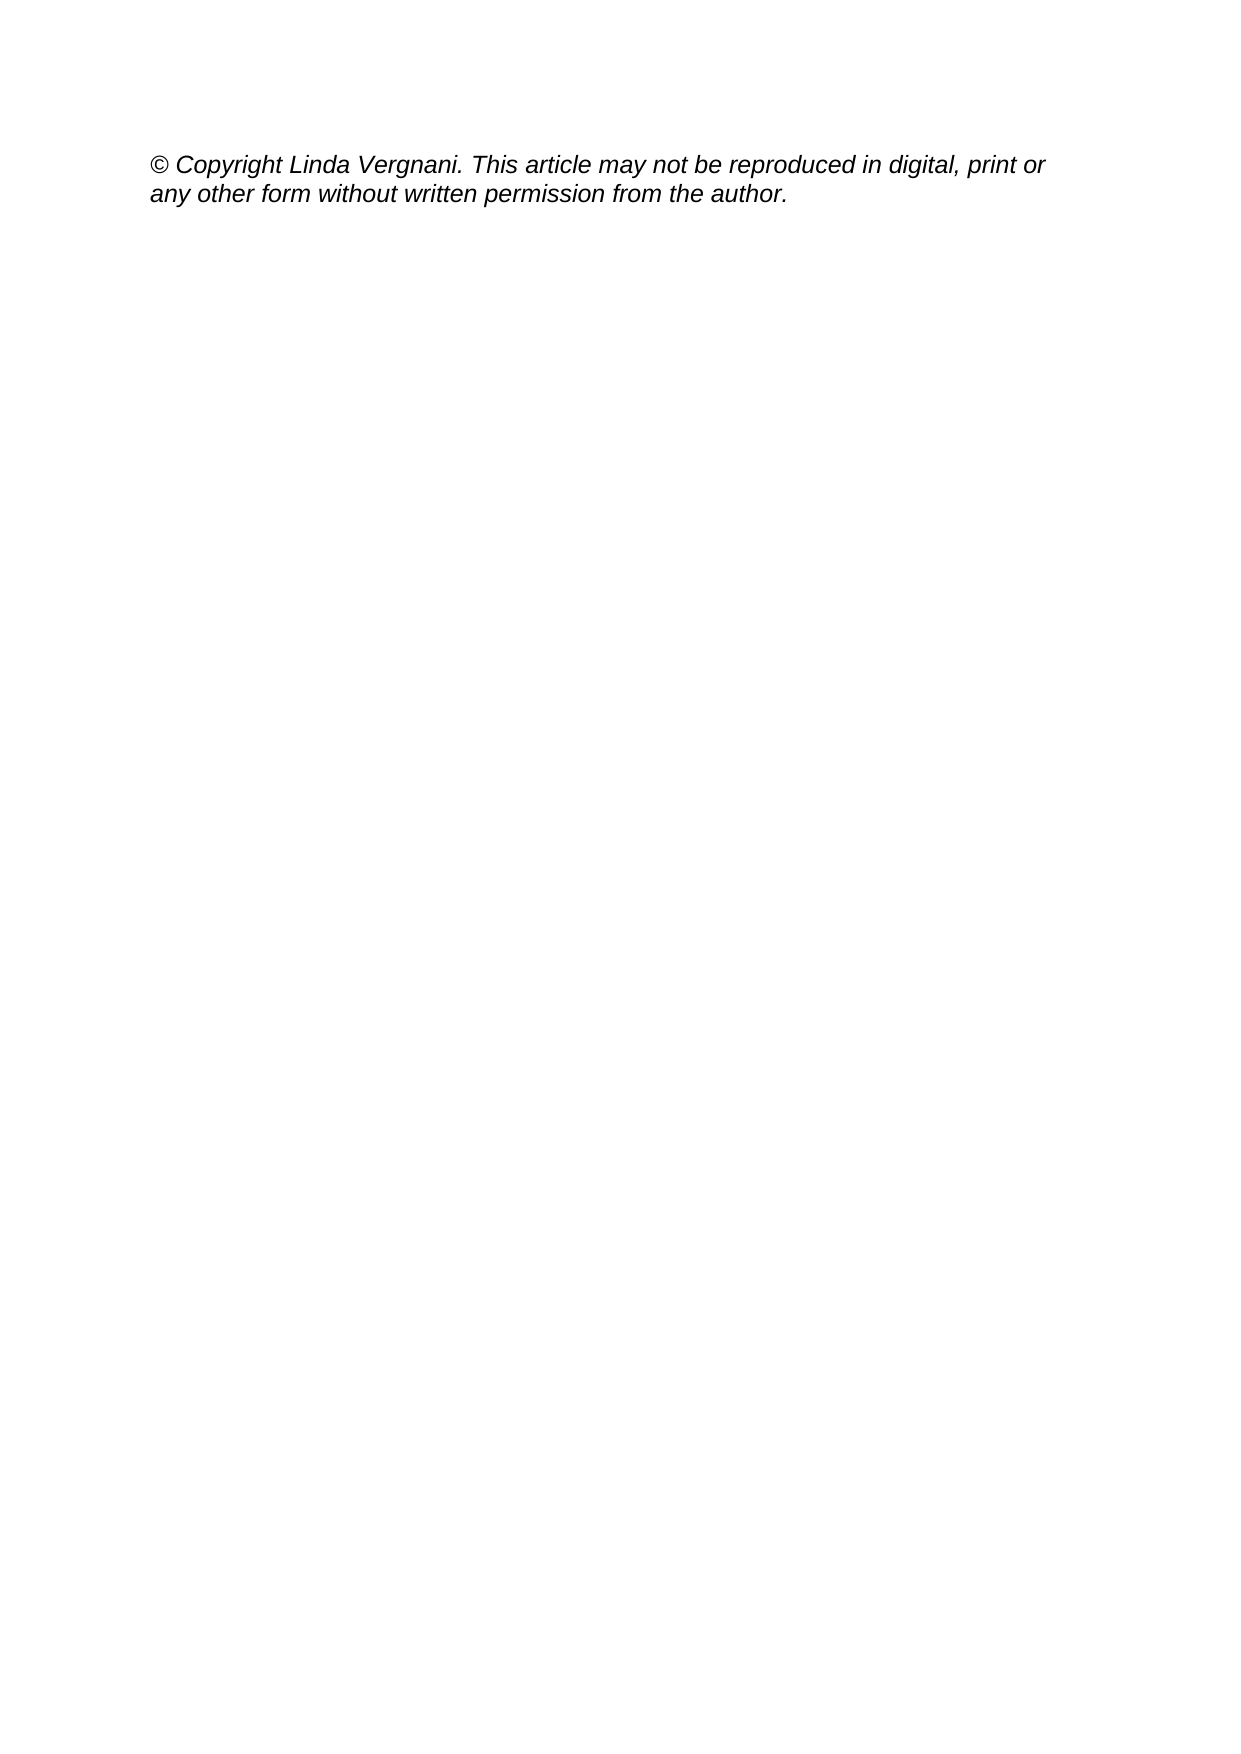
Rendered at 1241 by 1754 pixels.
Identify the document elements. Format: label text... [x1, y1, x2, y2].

text © Copyright Linda Vergnani. This article may not be reproduced in digital, print or any other form without written permission from the author. [150, 150, 1090, 207]
